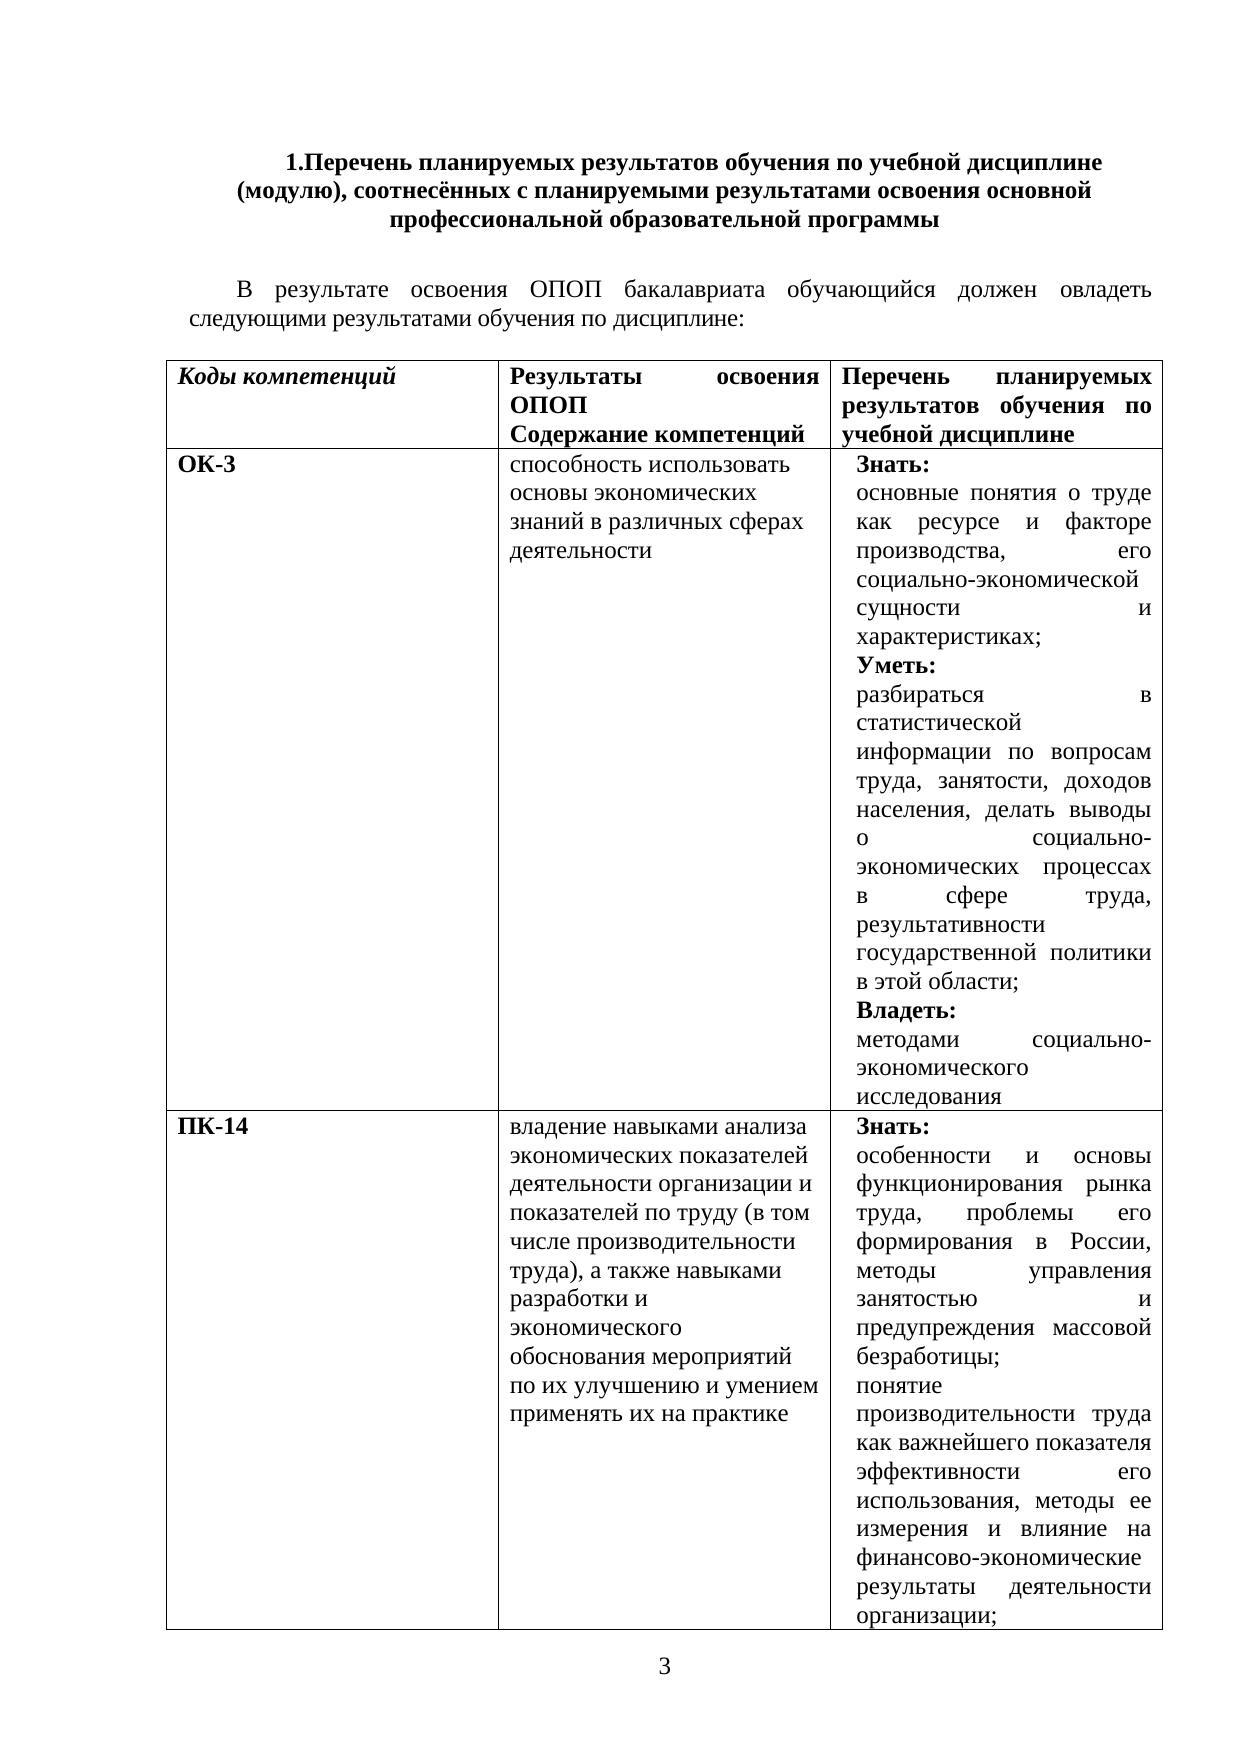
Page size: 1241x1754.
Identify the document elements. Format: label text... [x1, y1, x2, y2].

text В результате освоения ОПОП бакалавриата обучающийся должен овладеть следующими результатами обучения по дисциплине: [189, 274, 1152, 332]
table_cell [831, 1111, 1162, 1628]
text 1.Перечень планируемых результатов обучения по учебной дисциплине (модулю), соотнесённых с планируемыми результатами освоения основной профессиональной образовательной программы [177, 147, 1152, 233]
table_cell Знать: основные понятия о труде как ресурсе и факторе производства, его социально-экономической сущности и характеристиках; Уметь: разбираться в статистической информации по вопросам труда, занятости, доходов населения, делать выводы о социально-экономических процессах в сфере труда, результативности государственной политики в этой области; Владеть: методами социально-экономического исследования [831, 449, 1162, 1110]
table_cell способность использовать основы экономических знаний в различных сферах деятельности [499, 449, 830, 1110]
table_header Результаты освоения ОПОП Содержание компетенций [499, 361, 830, 448]
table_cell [499, 1111, 830, 1628]
table_cell ОК-3 [167, 449, 498, 1110]
table_header Перечень планируемых результатов обучения по учебной дисциплине [831, 361, 1162, 448]
table_header Коды компетенций [167, 361, 498, 448]
table_cell ПК-14 [167, 1111, 498, 1628]
